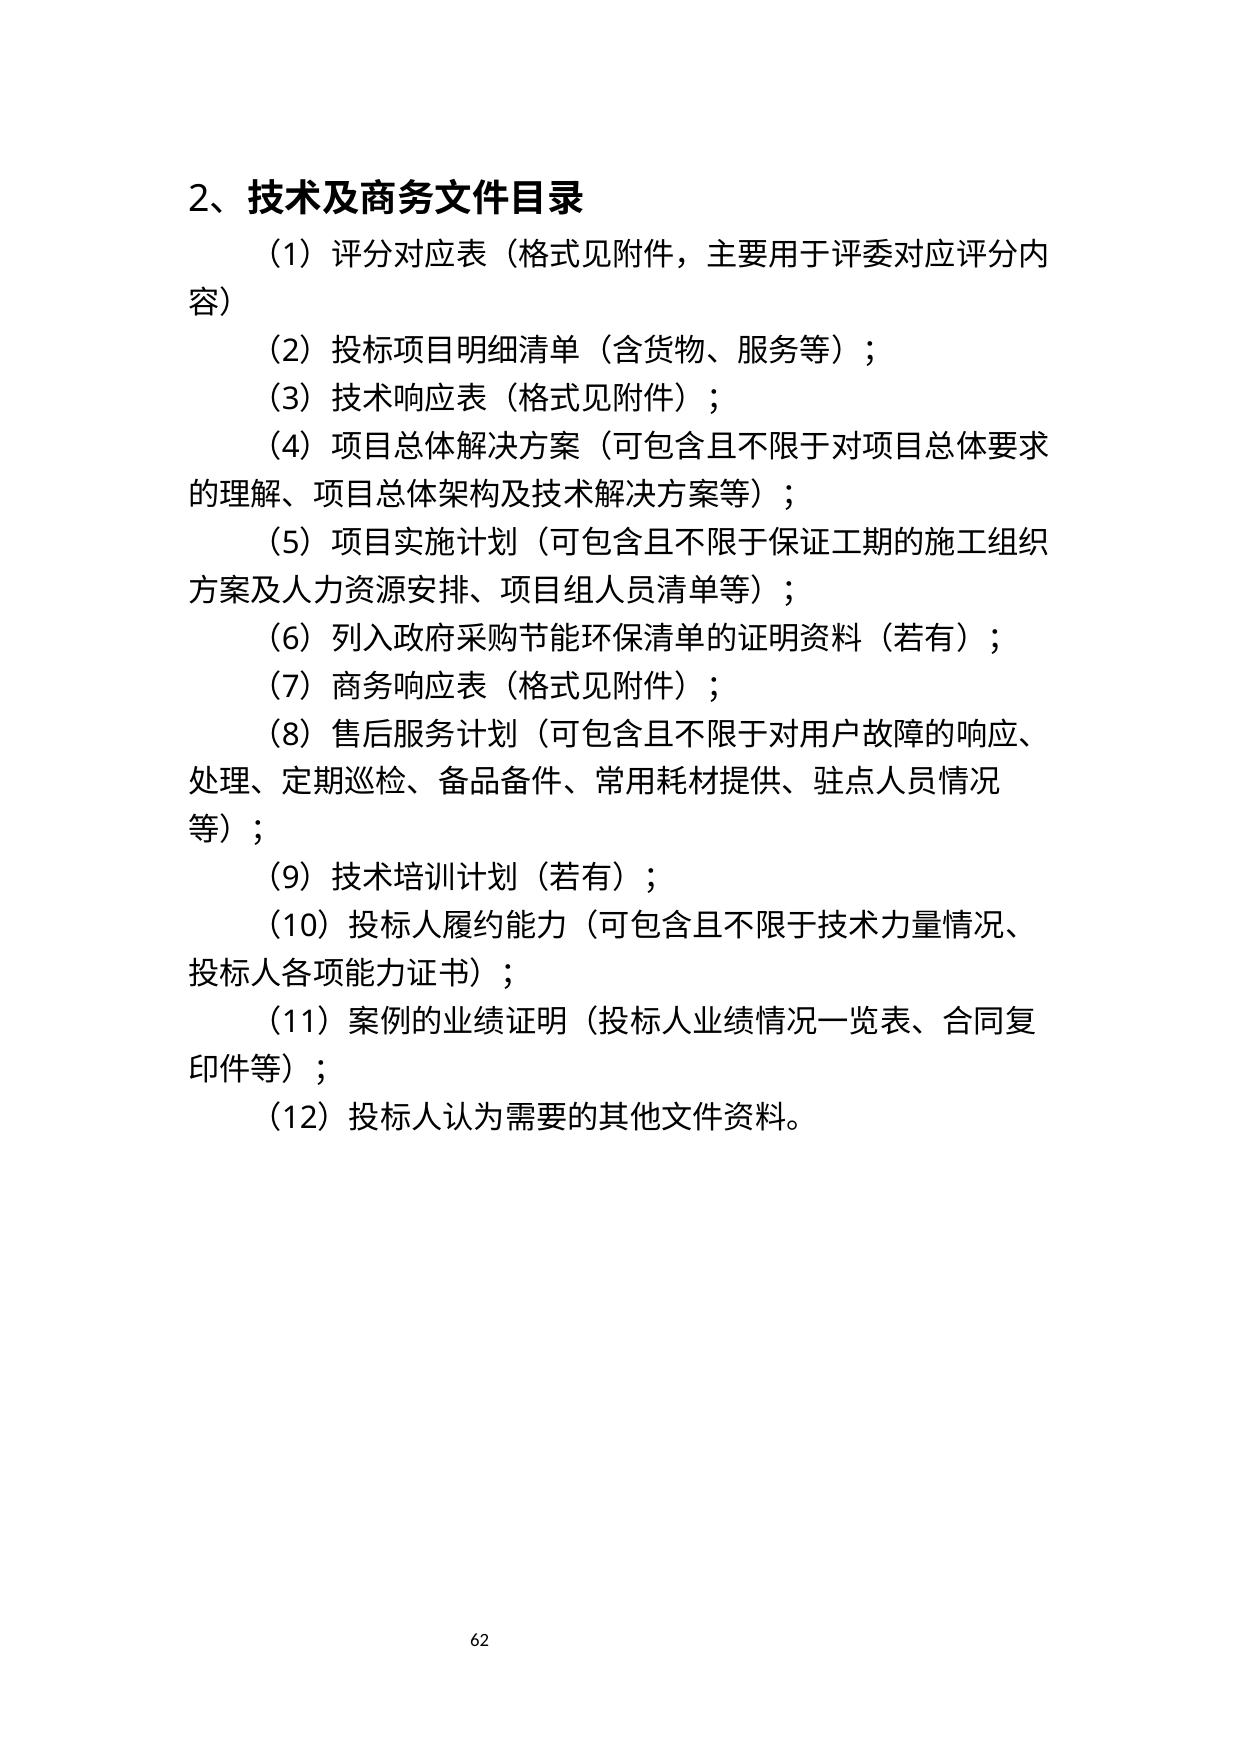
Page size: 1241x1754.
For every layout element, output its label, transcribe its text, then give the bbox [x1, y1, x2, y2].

text （3）技术响应表（格式见附件）； [188, 371, 1052, 419]
text （8）售后服务计划（可包含且不限于对用户故障的响应、处理、定期巡检、备品备件、常用耗材提供、驻点人员情况等）； [188, 707, 1052, 850]
text （2）投标项目明细清单（含货物、服务等）； [188, 323, 1052, 371]
text （5）项目实施计划（可包含且不限于保证工期的施工组织方案及人力资源安排、项目组人员清单等）； [188, 515, 1052, 611]
text （12）投标人认为需要的其他文件资料。 [188, 1090, 1052, 1138]
text （11）案例的业绩证明（投标人业绩情况一览表、合同复印件等）； [188, 994, 1052, 1090]
text （1）评分对应表（格式见附件，主要用于评委对应评分内容） [188, 227, 1052, 323]
text （10）投标人履约能力（可包含且不限于技术力量情况、投标人各项能力证书）； [188, 898, 1052, 994]
text （9）技术培训计划（若有）； [188, 850, 1052, 898]
text （4）项目总体解决方案（可包含且不限于对项目总体要求的理解、项目总体架构及技术解决方案等）； [188, 419, 1052, 515]
text （7）商务响应表（格式见附件）； [188, 659, 1052, 707]
text （6）列入政府采购节能环保清单的证明资料（若有）； [188, 611, 1052, 659]
text 2、技术及商务文件目录 [188, 168, 1052, 222]
